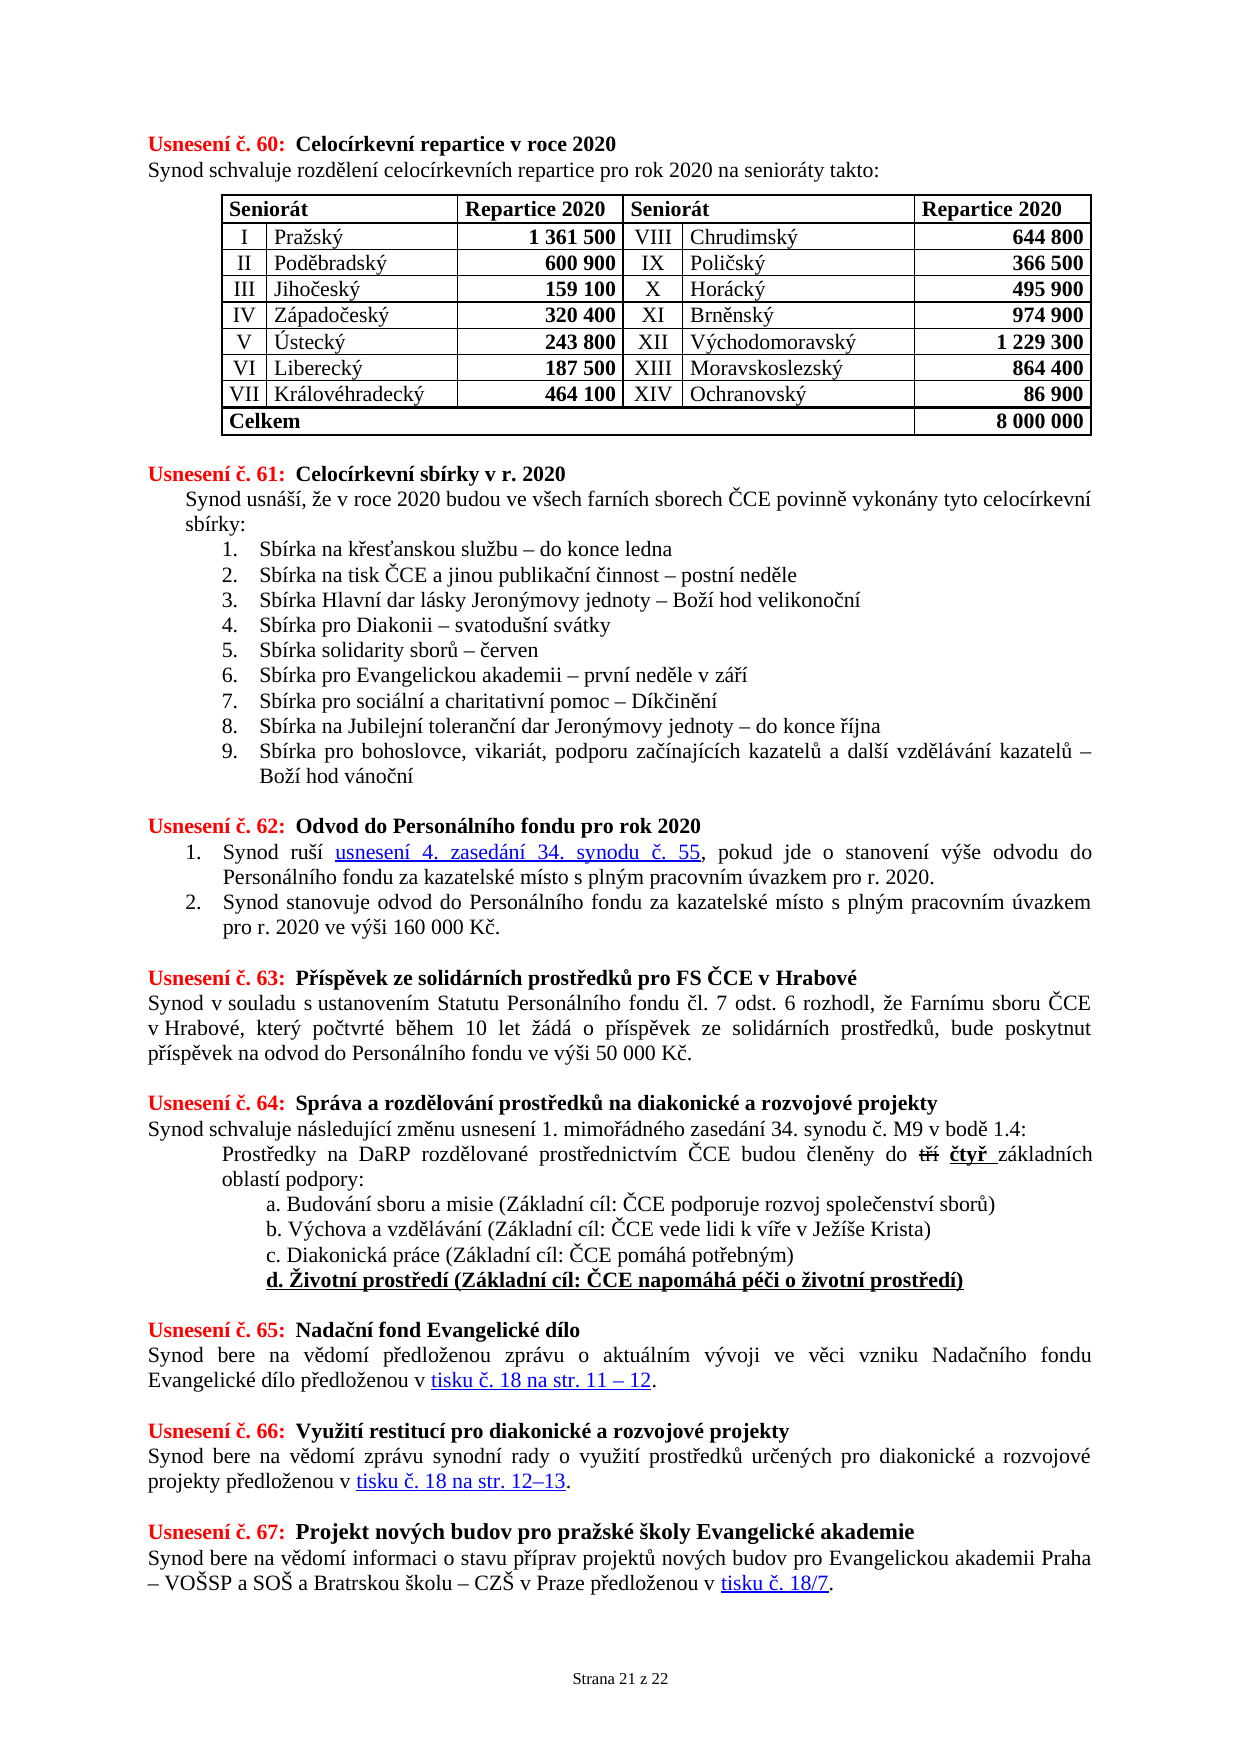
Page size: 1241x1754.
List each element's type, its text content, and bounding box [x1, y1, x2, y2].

text Synod bere na vědomí předloženou zprávu o aktuálním vývoji ve věci vzniku Nadačního fondu Evangelické dílo předloženou v tisku č. 18 na str. 11 – 12. [148, 1342, 1092, 1393]
table_cell 1 229 300 [915, 329, 1090, 354]
table_cell Ochranovský [683, 381, 914, 406]
list Sbírka na křesťanskou službu – do konce ledna [222, 536, 1092, 562]
table_cell 8 000 000 [915, 409, 1090, 434]
table_cell 974 900 [915, 303, 1090, 328]
table_cell XII [624, 329, 682, 354]
text Využití restitucí pro diakonické a rozvojové projekty [148, 1418, 1092, 1443]
table_cell VII [223, 381, 266, 406]
table_cell IX [624, 250, 682, 275]
table_cell XI [624, 303, 682, 328]
table_cell 1 361 500 [458, 224, 622, 249]
table_cell VI [223, 355, 266, 380]
table_cell Královéhradecký [267, 381, 457, 406]
text Synod bere na vědomí informaci o stavu příprav projektů nových budov pro Evangelickou akademii Praha – VOŠSP a SOŠ a Bratrskou školu – CZŠ v Praze předloženou v tisku č. 18/7. [148, 1544, 1092, 1595]
text Celocírkevní repartice v roce 2020 [148, 131, 1092, 157]
table_cell Poličský [683, 250, 914, 275]
table_cell 159 100 [458, 276, 622, 301]
table_cell 187 500 [458, 355, 622, 380]
table_cell 464 100 [458, 381, 622, 406]
list Sbírka pro Diakonii – svatodušní svátky [222, 612, 1092, 637]
table_cell Moravskoslezský [683, 355, 914, 380]
table_cell XIV [624, 381, 682, 406]
list Sbírka Hlavní dar lásky Jeronýmovy jednoty – Boží hod velikonoční [222, 587, 1092, 612]
table_cell Liberecký [267, 355, 457, 380]
table_cell Brněnský [683, 303, 914, 328]
table_cell II [223, 250, 266, 275]
text Prostředky na DaRP rozdělované prostřednictvím ČCE budou členěny do tří čtyř základních oblastí podpory: [222, 1141, 1092, 1191]
text Nadační fond Evangelické dílo [148, 1317, 1092, 1342]
text Celocírkevní sbírky v r. 2020 [148, 461, 1092, 486]
table_cell Horácký [683, 276, 914, 301]
list Synod usnáší, že v roce 2020 budou ve všech farních sborech ČCE povinně vykonány tyto celocírkevní sbírky: [185, 486, 1092, 536]
text Odvod do Personálního fondu pro rok 2020 [148, 813, 1092, 839]
table_cell Východomoravský [683, 329, 914, 354]
table_cell 320 400 [458, 303, 622, 328]
table_cell Jihočeský [267, 276, 457, 301]
table_cell Chrudimský [683, 224, 914, 249]
list Sbírka pro sociální a charitativní pomoc – Díkčinění [222, 688, 1092, 713]
table_cell Poděbradský [267, 250, 457, 275]
table_cell 864 400 [915, 355, 1090, 380]
table_cell XIII [624, 355, 682, 380]
text d. Životní prostředí (Základní cíl: ČCE napomáhá péči o životní prostředí) [266, 1267, 1092, 1292]
table_cell 600 900 [458, 250, 622, 275]
table_cell Západočeský [267, 303, 457, 328]
list Sbírka na Jubilejní toleranční dar Jeronýmovy jednoty – do konce října [222, 713, 1092, 738]
text b. Výchova a vzdělávání (Základní cíl: ČCE vede lidi k víře v Ježíše Krista) [266, 1216, 1092, 1242]
list Sbírka pro bohoslovce, vikariát, podporu začínajících kazatelů a další vzdělávání kazatelů – Boží hod vánoční [222, 738, 1092, 788]
text Synod schvaluje následující změnu usnesení 1. mimořádného zasedání 34. synodu č. M9 v bodě 1.4: [148, 1116, 1092, 1141]
list Synod stanovuje odvod do Personálního fondu za kazatelské místo s plným pracovním úvazkem pro r. 2020 ve výši 160 000 Kč. [185, 889, 1092, 939]
table_cell Ústecký [267, 329, 457, 354]
table_header Repartice 2020 [915, 196, 1090, 222]
table_cell 86 900 [915, 381, 1090, 406]
list Synod ruší usnesení 4. zasedání 34. synodu č. 55, pokud jde o stanovení výše odvodu do Personálního fondu za kazatelské místo s plným pracovním úvazkem pro r. 2020. [185, 839, 1092, 889]
table_cell III [223, 276, 266, 301]
table_cell I [223, 224, 266, 249]
text a. Budování sboru a misie (Základní cíl: ČCE podporuje rozvoj společenství sborů) [266, 1191, 1092, 1216]
table_cell Pražský [267, 224, 457, 249]
table_cell X [624, 276, 682, 301]
table_header Repartice 2020 [458, 196, 622, 222]
table_header Seniorát [624, 196, 914, 222]
text c. Diakonická práce (Základní cíl: ČCE pomáhá potřebným) [266, 1242, 1092, 1267]
table_cell IV [223, 303, 266, 328]
table_cell 495 900 [915, 276, 1090, 301]
list Sbírka solidarity sborů – červen [222, 637, 1092, 662]
text Synod schvaluje rozdělení celocírkevních repartice pro rok 2020 na senioráty takto: [148, 157, 1092, 182]
table_header Seniorát [223, 196, 457, 222]
text Příspěvek ze solidárních prostředků pro FS ČCE v Hrabové [148, 964, 1092, 990]
table_cell 243 800 [458, 329, 622, 354]
table_cell Celkem [223, 409, 914, 434]
table_cell V [223, 329, 266, 354]
text Synod bere na vědomí zprávu synodní rady o využití prostředků určených pro diakonické a rozvojové projekty předloženou v tisku č. 18 na str. 12–13. [148, 1443, 1092, 1493]
table_cell VIII [624, 224, 682, 249]
text Správa a rozdělování prostředků na diakonické a rozvojové projekty [148, 1090, 1092, 1116]
table_cell 644 800 [915, 224, 1090, 249]
text Synod v souladu s ustanovením Statutu Personálního fondu čl. 7 odst. 6 rozhodl, že Farnímu sboru ČCE v Hrabové, který počtvrté během 10 let žádá o příspěvek ze solidárních prostředků, bude poskytnut příspěvek na odvod do Personálního fondu ve výši 50 000 Kč. [148, 990, 1092, 1065]
list Sbírka pro Evangelickou akademii – první neděle v září [222, 662, 1092, 688]
text Projekt nových budov pro pražské školy Evangelické akademie [148, 1518, 1092, 1544]
list Sbírka na tisk ČCE a jinou publikační činnost – postní neděle [222, 562, 1092, 587]
table_cell 366 500 [915, 250, 1090, 275]
